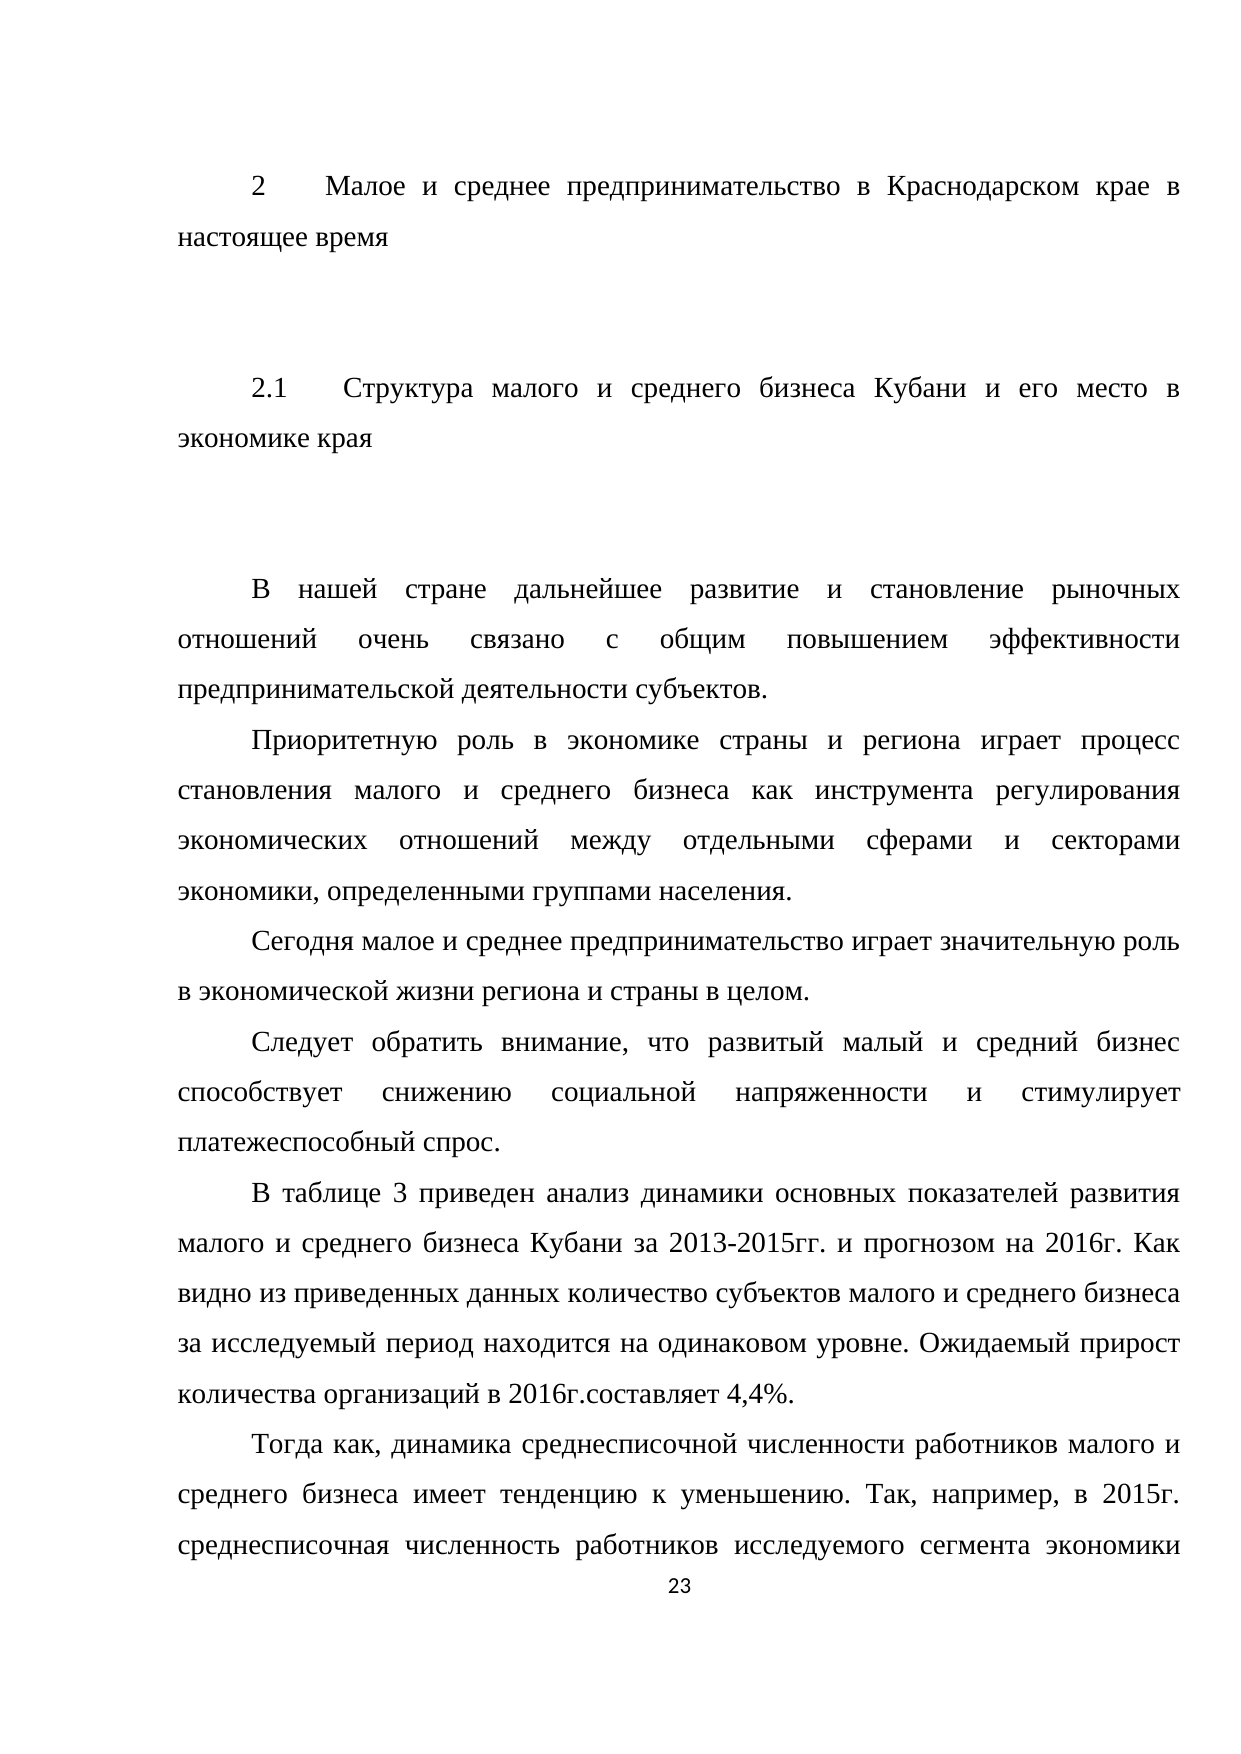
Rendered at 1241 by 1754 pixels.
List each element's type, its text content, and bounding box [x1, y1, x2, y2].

list Малое и среднее предпринимательство в Краснодарском крае в настоящее время [177, 168, 1181, 252]
text Сегодня малое и среднее предпринимательство играет значительную роль в экономической жизни региона и страны в целом. [177, 923, 1181, 1007]
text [177, 1426, 1181, 1560]
text В нашей стране дальнейшее развитие и становление рыночных отношений очень связано с общим повышением эффективности предпринимательской деятельности субъектов. [177, 571, 1181, 705]
text 2.1 Структура малого и среднего бизнеса Кубани и его место в экономике края [177, 370, 1181, 453]
text Приоритетную роль в экономике страны и региона играет процесс становления малого и среднего бизнеса как инструмента регулирования экономических отношений между отдельными сферами и секторами экономики, определенными группами населения. [177, 722, 1181, 906]
text В таблице 3 приведен анализ динамики основных показателей развития малого и среднего бизнеса Кубани за 2013-2015гг. и прогнозом на 2016г. Как видно из приведенных данных количество субъектов малого и среднего бизнеса за исследуемый период находится на одинаковом уровне. Ожидаемый прирост количества организаций в 2016г.составляет 4,4%. [177, 1175, 1181, 1409]
text Следует обратить внимание, что развитый малый и средний бизнес способствует снижению социальной напряженности и стимулирует платежеспособный спрос. [177, 1024, 1181, 1158]
